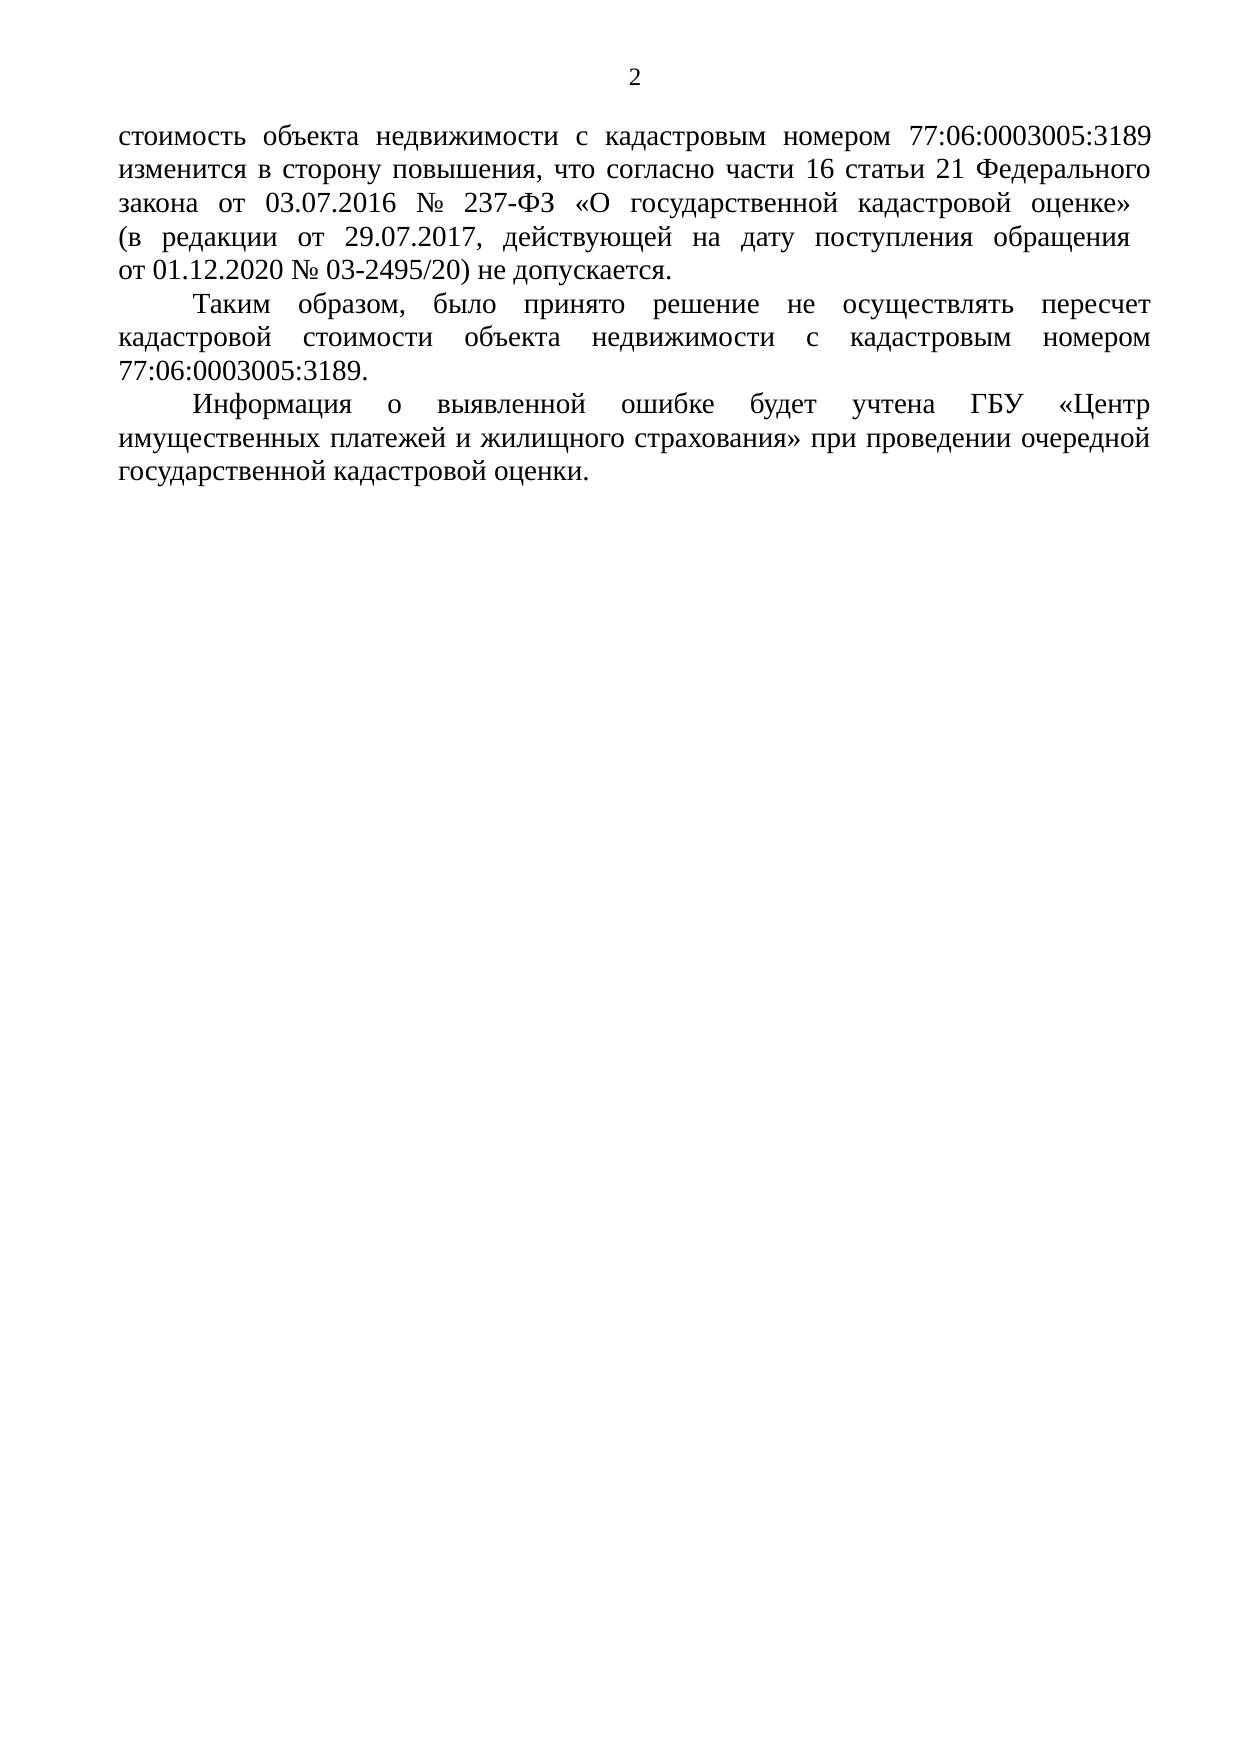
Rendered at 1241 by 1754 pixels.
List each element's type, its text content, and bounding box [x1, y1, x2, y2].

text Информация о выявленной ошибке будет учтена ГБУ «Центр имущественных платежей и жилищного страхования» при проведении очередной государственной кадастровой оценки. [118, 386, 1152, 487]
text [118, 118, 1152, 286]
text Таким образом, было принято решение не осуществлять пересчет кадастровой стоимости объекта недвижимости с кадастровым номером 77:06:0003005:3189. [118, 286, 1152, 386]
